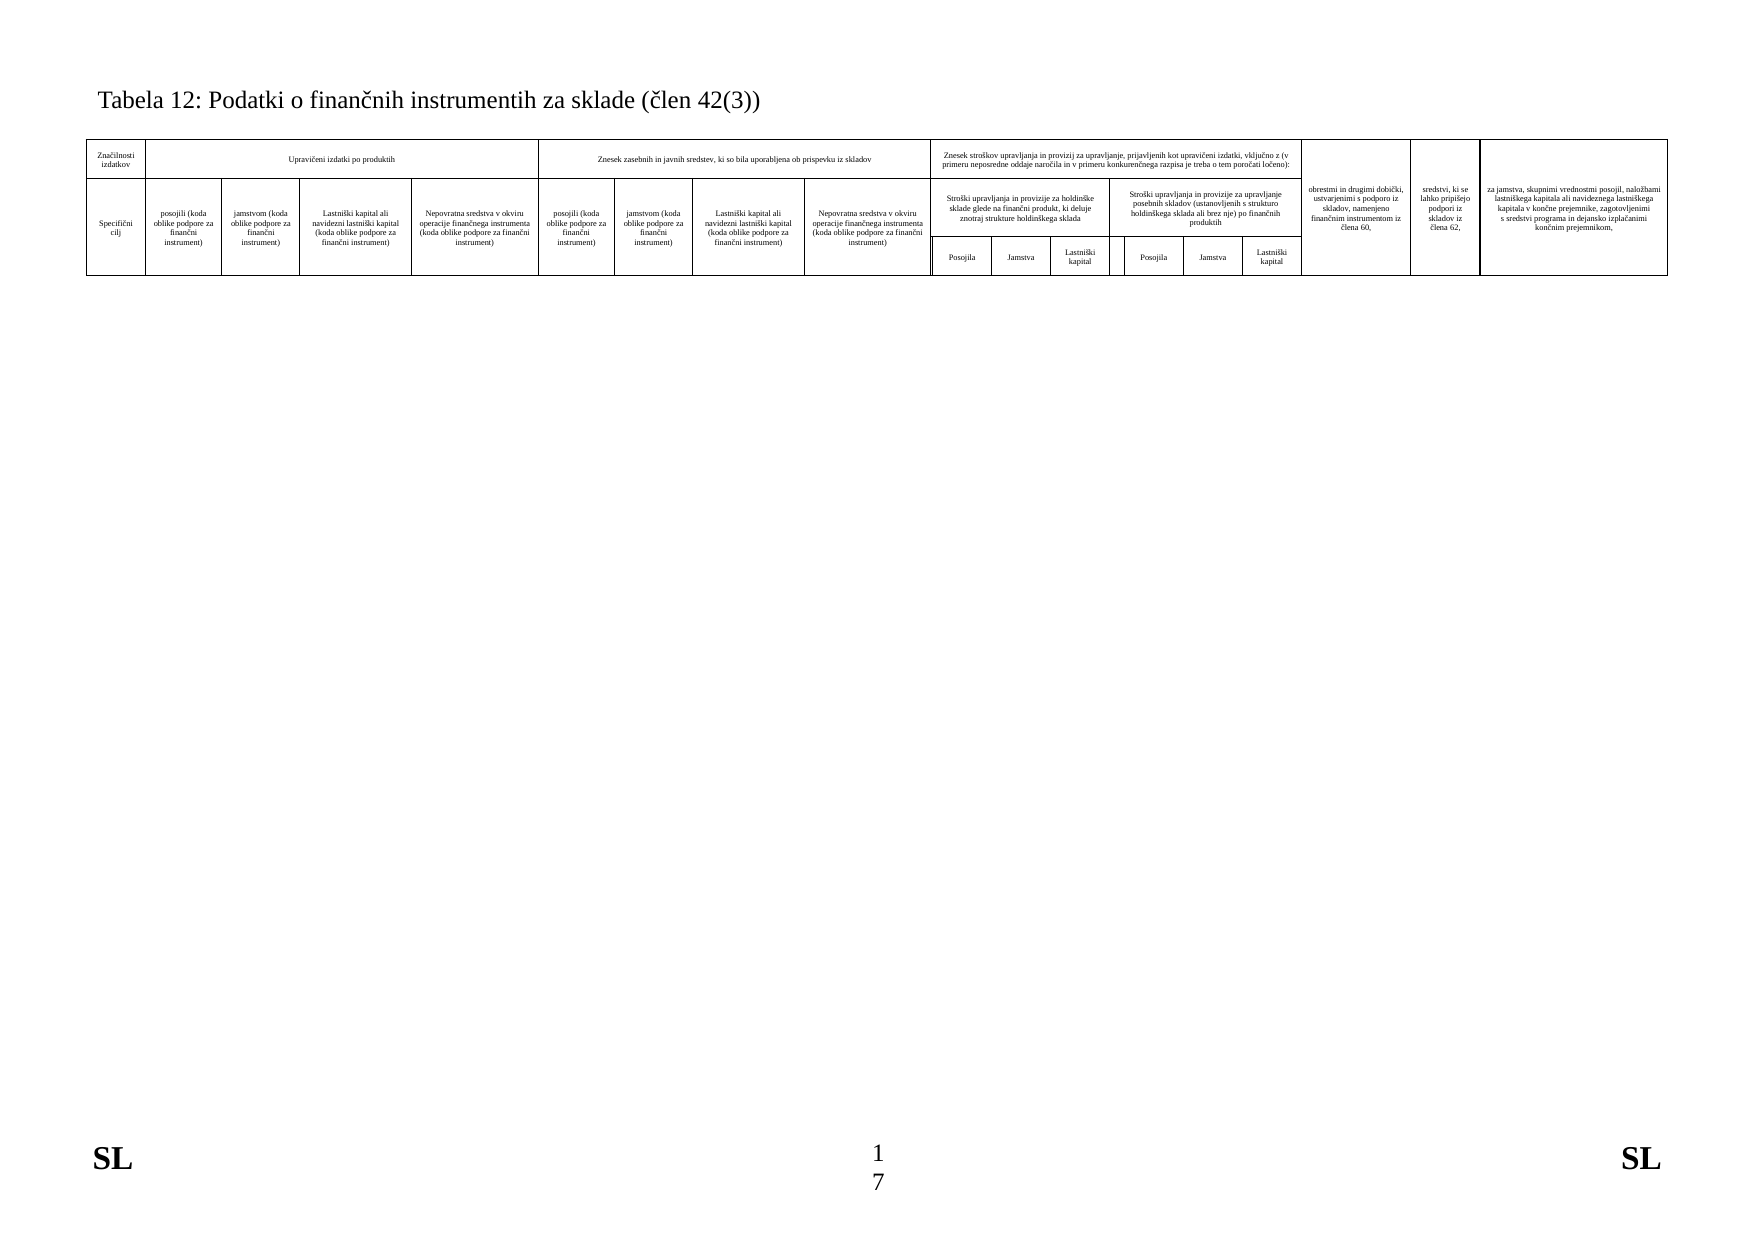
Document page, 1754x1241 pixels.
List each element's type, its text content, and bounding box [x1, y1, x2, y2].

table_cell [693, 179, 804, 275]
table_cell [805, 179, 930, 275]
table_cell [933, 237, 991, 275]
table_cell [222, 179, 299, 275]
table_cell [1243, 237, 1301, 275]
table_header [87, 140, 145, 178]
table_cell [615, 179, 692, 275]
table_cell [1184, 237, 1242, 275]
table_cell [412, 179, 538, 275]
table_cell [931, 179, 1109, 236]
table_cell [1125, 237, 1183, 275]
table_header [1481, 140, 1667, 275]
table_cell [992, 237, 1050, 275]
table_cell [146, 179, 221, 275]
subtitle Tabela 12: Podatki o finančnih instrumentih za sklade (člen 42(3)) [97, 85, 1679, 114]
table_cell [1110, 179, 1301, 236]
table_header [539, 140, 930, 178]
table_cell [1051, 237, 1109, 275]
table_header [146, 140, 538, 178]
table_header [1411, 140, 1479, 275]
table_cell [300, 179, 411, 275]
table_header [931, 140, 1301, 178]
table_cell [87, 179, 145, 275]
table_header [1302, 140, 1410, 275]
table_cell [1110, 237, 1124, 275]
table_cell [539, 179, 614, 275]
